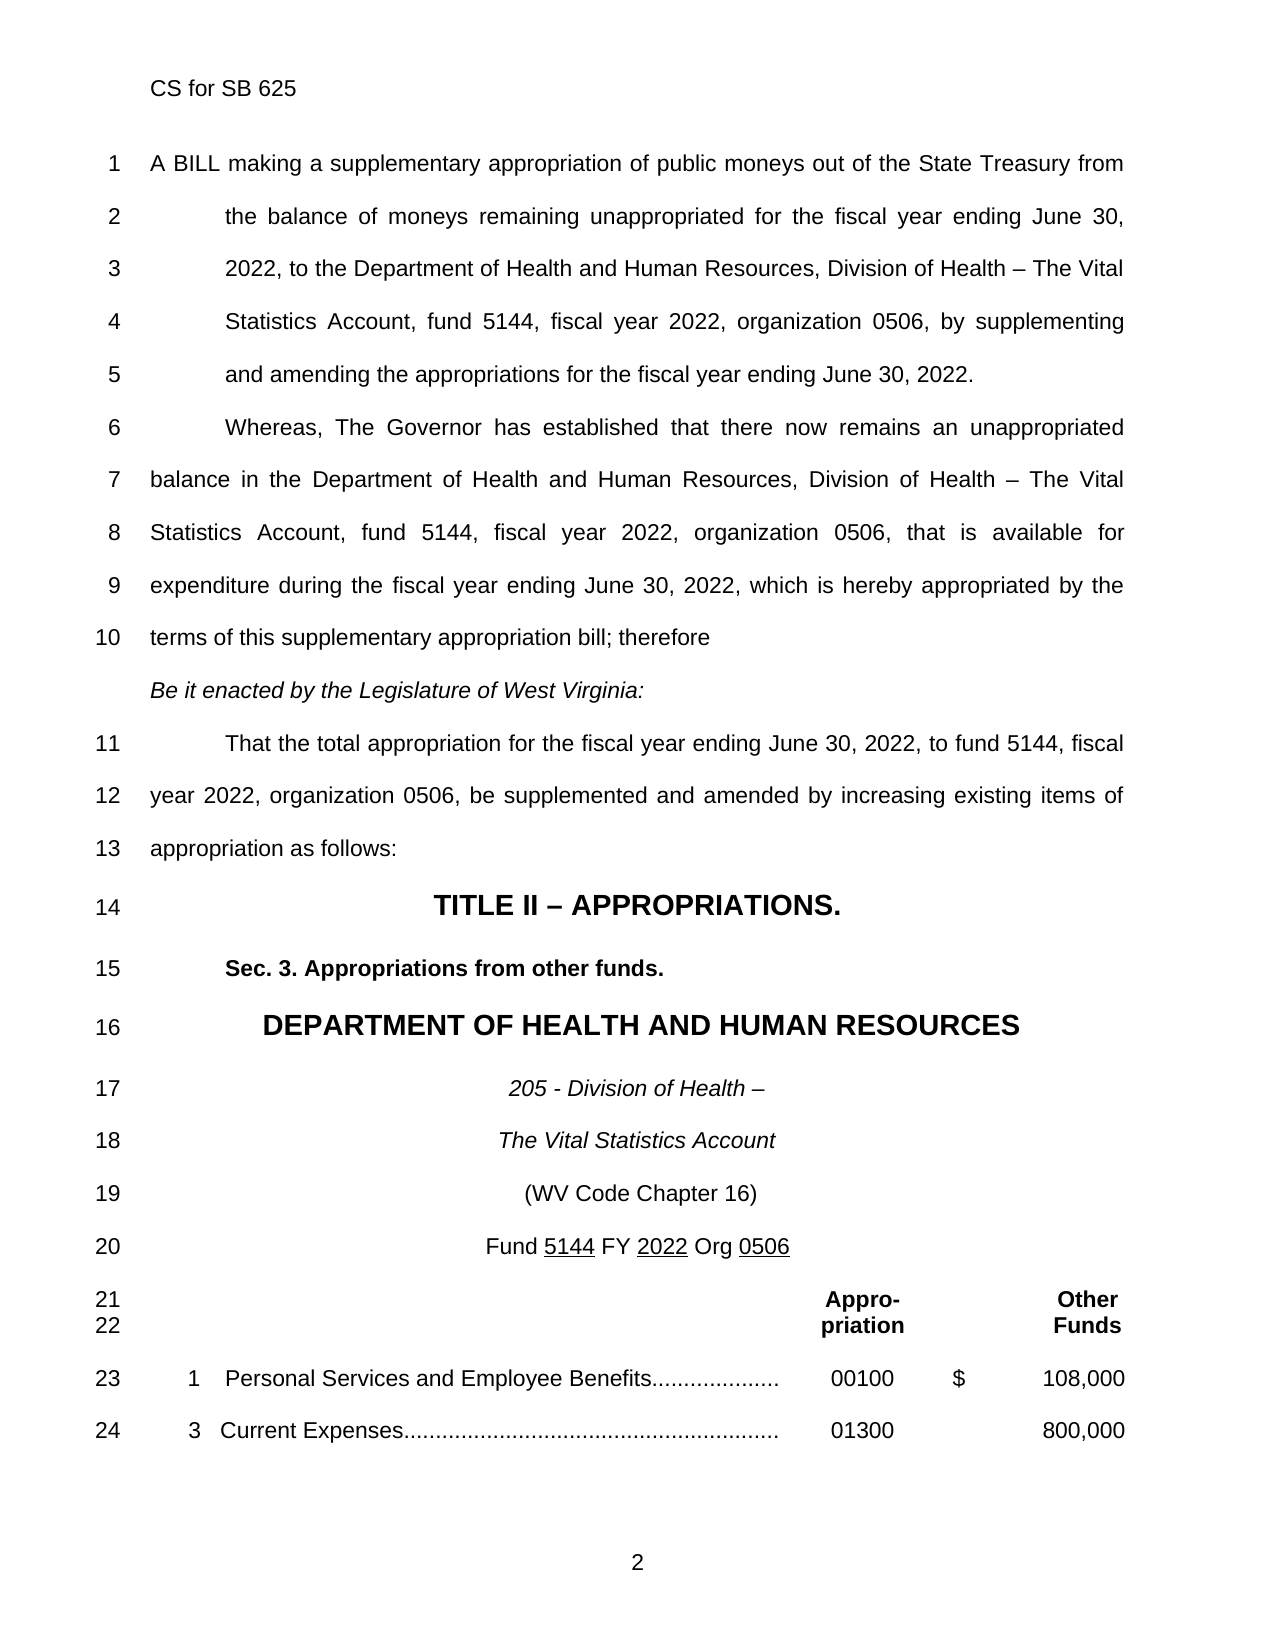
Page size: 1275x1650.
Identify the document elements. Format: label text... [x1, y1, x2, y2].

list Personal Services and Employee Benefits 00100 $ 108,000 [187, 1365, 1125, 1391]
text Be it enacted by the Legislature of West Virginia: [150, 677, 1125, 703]
text priation Funds [150, 1312, 1125, 1338]
text 205 - Division of Health – [150, 1075, 1125, 1101]
title A BILL making a supplementary appropriation of public moneys out of the State Treasury from the balance of moneys remaining unappropriated for the fiscal year ending June 30, 2022, to the Department of Health and Human Resources, Division of Health – The Vital Statistics Account, fund 5144, fiscal year 2022, organization 0506, by supplementing and amending the appropriations for the fiscal year ending June 30, 2022. [150, 150, 1125, 387]
subtitle Title II – Appropriations. [150, 888, 1125, 921]
subtitle Sec. 3. Appropriations from other funds. [225, 955, 1125, 981]
text 3 Current Expenses 01300 800,000 [150, 1417, 1125, 1444]
text That the total appropriation for the fiscal year ending June 30, 2022, to fund 5144, fiscal year 2022, organization 0506, be supplemented and amended by increasing existing items of appropriation as follows: [150, 730, 1125, 862]
text (WV Code Chapter 16) [150, 1180, 1125, 1207]
subtitle department of HEALTH AND HUMAN RESOURCES [150, 1008, 1125, 1041]
text Whereas, The Governor has established that there now remains an unappropriated balance in the Department of Health and Human Resources, Division of Health – The Vital Statistics Account, fund 5144, fiscal year 2022, organization 0506, that is available for expenditure during the fiscal year ending June 30, 2022, which is hereby appropriated by the terms of this supplementary appropriation bill; therefore [150, 413, 1125, 651]
text Appro- Other [150, 1286, 1125, 1312]
text Fund 5144 FY 2022 Org 0506 [150, 1233, 1125, 1259]
text The Vital Statistics Account [150, 1127, 1125, 1154]
